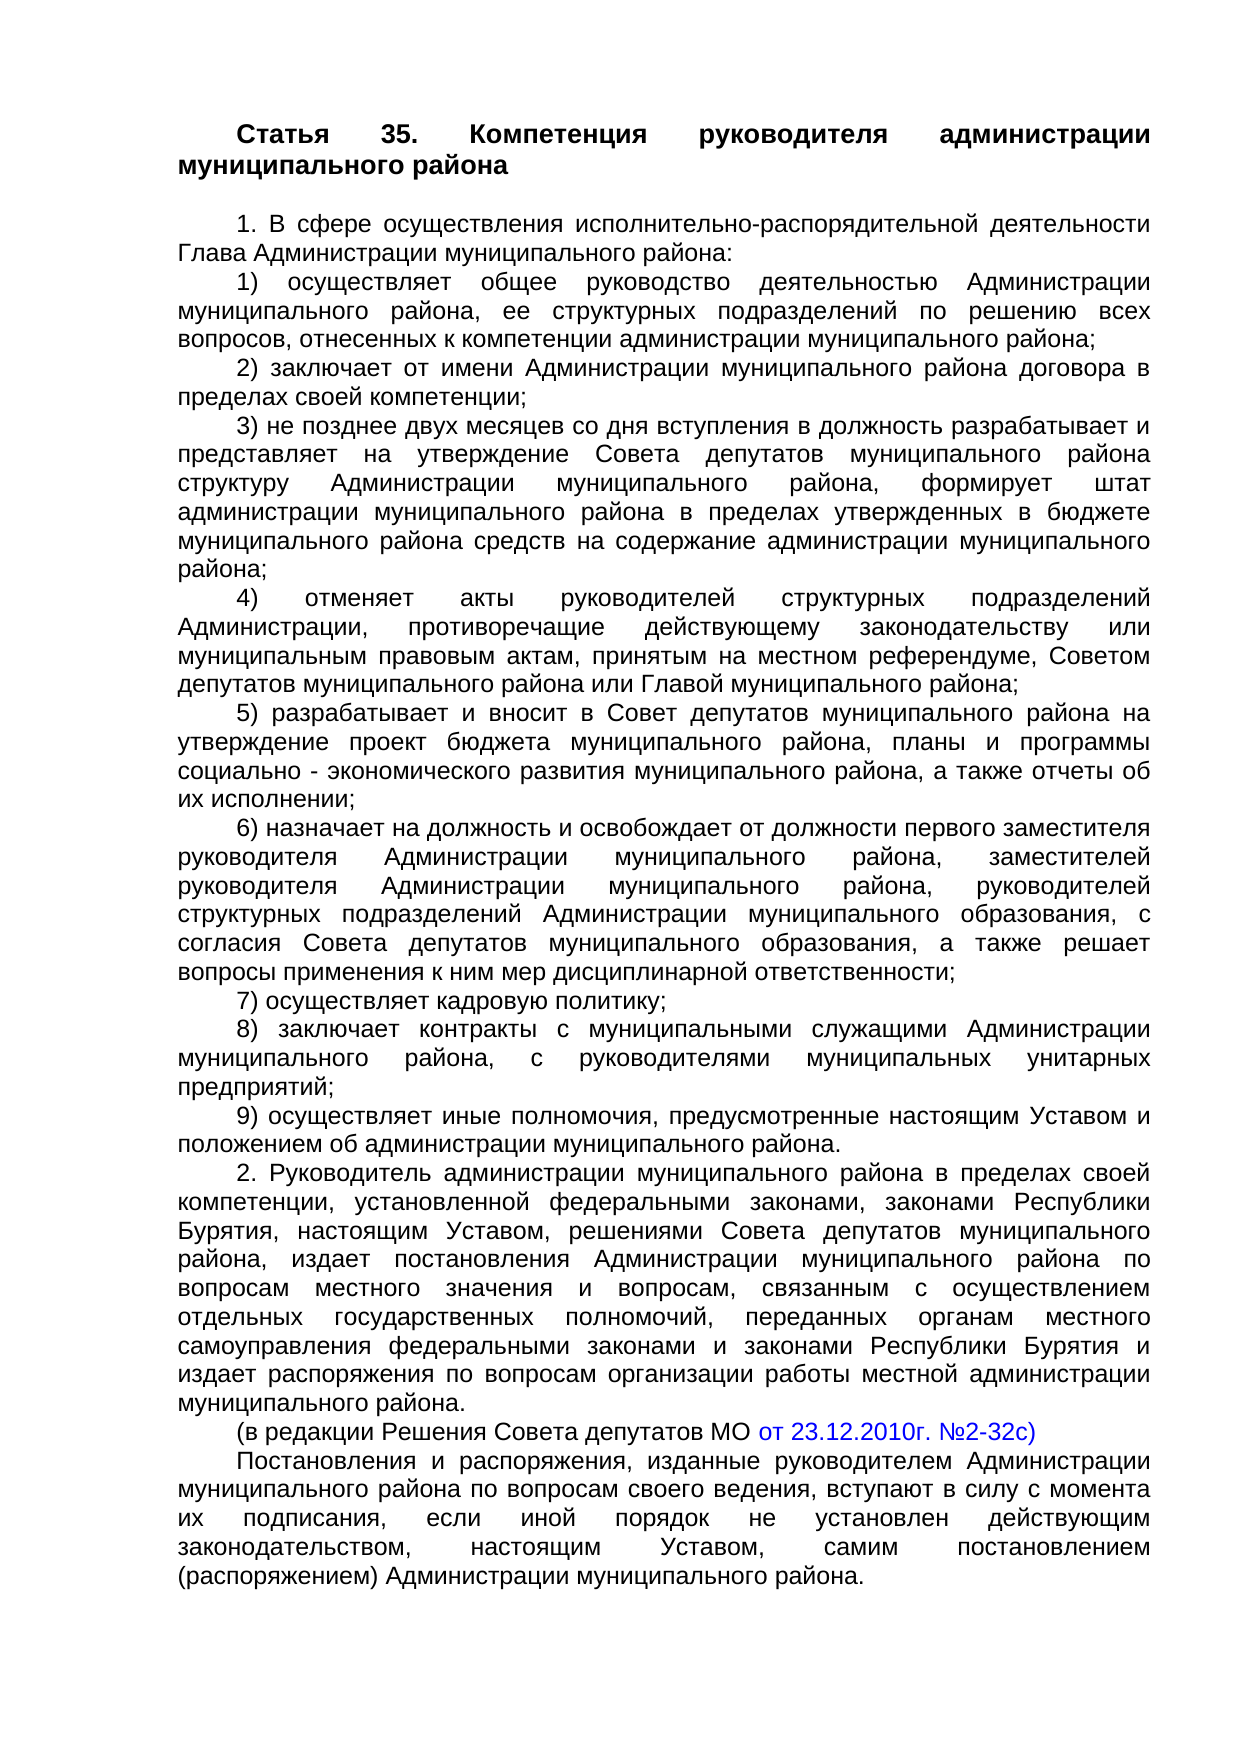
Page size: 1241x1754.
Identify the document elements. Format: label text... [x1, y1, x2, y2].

text 9) осуществляет иные полномочия, предусмотренные настоящим Уставом и положением об администрации муниципального района. [177, 1101, 1152, 1158]
text Статья 35. Компетенция руководителя администрации муниципального района [177, 118, 1152, 181]
text Постановления и распоряжения, изданные руководителем Администрации муниципального района по вопросам своего ведения, вступают в силу с момента их подписания, если иной порядок не установлен действующим законодательством, настоящим Уставом, самим постановлением (распоряжением) Администрации муниципального района. [177, 1446, 1152, 1589]
text 5) разрабатывает и вносит в Совет депутатов муниципального района на утверждение проект бюджета муниципального района, планы и программы социально - экономического развития муниципального района, а также отчеты об их исполнении; [177, 698, 1152, 813]
text (в редакции Решения Совета депутатов МО от 23.12.2010г. №2-32с) [177, 1417, 1152, 1446]
text 1. В сфере осуществления исполнительно-распорядительной деятельности Глава Администрации муниципального района: [177, 209, 1152, 267]
text 7) осуществляет кадровую политику; [177, 986, 1152, 1014]
text 8) заключает контракты с муниципальными служащими Администрации муниципального района, с руководителями муниципальных унитарных предприятий; [177, 1014, 1152, 1101]
text 2. Руководитель администрации муниципального района в пределах своей компетенции, установленной федеральными законами, законами Республики Бурятия, настоящим Уставом, решениями Совета депутатов муниципального района, издает постановления Администрации муниципального района по вопросам местного значения и вопросам, связанным с осуществлением отдельных государственных полномочий, переданных органам местного самоуправления федеральными законами и законами Республики Бурятия и издает распоряжения по вопросам организации работы местной администрации муниципального района. [177, 1158, 1152, 1417]
text 1) осуществляет общее руководство деятельностью Администрации муниципального района, ее структурных подразделений по решению всех вопросов, отнесенных к компетенции администрации муниципального района; [177, 267, 1152, 353]
text 4) отменяет акты руководителей структурных подразделений Администрации, противоречащие действующему законодательству или муниципальным правовым актам, принятым на местном референдуме, Советом депутатов муниципального района или Главой муниципального района; [177, 583, 1152, 698]
text 6) назначает на должность и освобождает от должности первого заместителя руководителя Администрации муниципального района, заместителей руководителя Администрации муниципального района, руководителей структурных подразделений Администрации муниципального образования, с согласия Совета депутатов муниципального образования, а также решает вопросы применения к ним мер дисциплинарной ответственности; [177, 813, 1152, 986]
text 2) заключает от имени Администрации муниципального района договора в пределах своей компетенции; [177, 353, 1152, 411]
text 3) не позднее двух месяцев со дня вступления в должность разрабатывает и представляет на утверждение Совета депутатов муниципального района структуру Администрации муниципального района, формирует штат администрации муниципального района в пределах утвержденных в бюджете муниципального района средств на содержание администрации муниципального района; [177, 411, 1152, 583]
